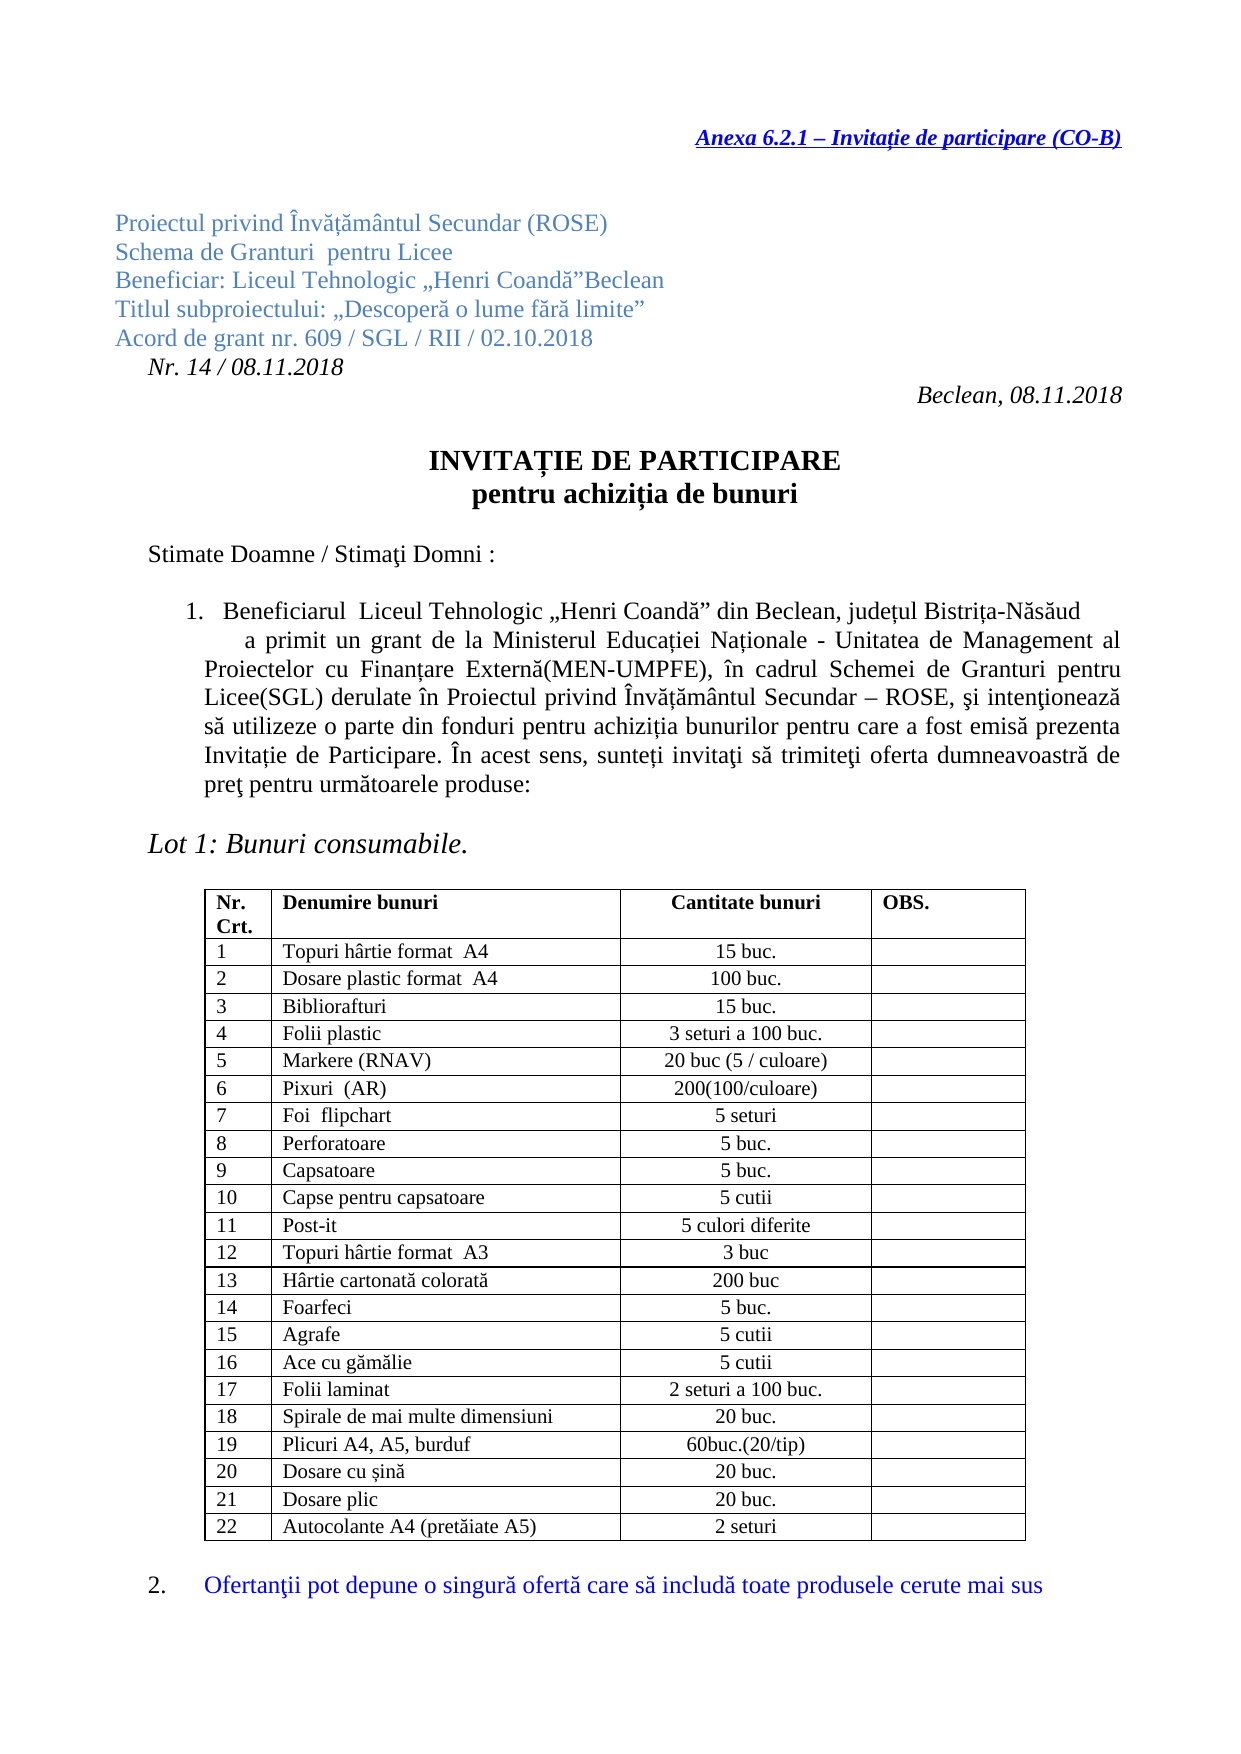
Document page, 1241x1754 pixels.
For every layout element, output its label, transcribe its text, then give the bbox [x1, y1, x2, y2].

table_cell 11 [206, 1213, 271, 1239]
table_cell [872, 966, 1025, 992]
table_cell 5 cutii [621, 1185, 871, 1212]
table_cell Foi flipchart [272, 1103, 620, 1129]
text Lot 1: Bunuri consumabile. [148, 826, 1122, 860]
table_cell Perforatoare [272, 1131, 620, 1157]
table_cell 5 buc. [621, 1295, 871, 1321]
table_cell 20 buc. [621, 1405, 871, 1431]
table_cell [872, 1021, 1025, 1047]
text Beclean, 08.11.2018 [148, 381, 1122, 409]
table_cell 19 [206, 1432, 271, 1458]
text Schema de Granturi pentru Licee [115, 237, 1089, 266]
text Proiectul privind Învățământul Secundar (ROSE) [115, 208, 1089, 237]
table_cell [872, 1185, 1025, 1212]
table_cell Pixuri (AR) [272, 1076, 620, 1102]
table_cell [872, 1405, 1025, 1431]
table_cell [872, 1322, 1025, 1349]
table_cell [872, 1487, 1025, 1513]
text a primit un grant de la Ministerul Educației Naționale - Unitatea de Management al Proiectelor cu Finanțare Externă(MEN-UMPFE), în cadrul Schemei de Granturi pentru Licee(SGL) derulate în Proiectul privind Învățământul Secundar – ROSE, şi intenţionează să utilizeze o parte din fonduri pentru achiziția bunurilor pentru care a fost emisă prezenta Invitație de Participare. În acest sens, sunteți invitaţi să trimiteţi oferta dumneavoastră de preţ pentru următoarele produse: [148, 625, 1122, 797]
table_cell 15 buc. [621, 994, 871, 1020]
table_cell Agrafe [272, 1322, 620, 1349]
table_cell 3 seturi a 100 buc. [621, 1021, 871, 1047]
table_cell [872, 939, 1025, 965]
table_cell 16 [206, 1350, 271, 1376]
table_cell [872, 1076, 1025, 1102]
table_cell 5 buc. [621, 1158, 871, 1184]
table_cell Capsatoare [272, 1158, 620, 1184]
table_cell [872, 1350, 1025, 1376]
text Titlul subproiectului: „Descoperă o lume fără limite” [115, 294, 1089, 323]
table_cell 5 seturi [621, 1103, 871, 1129]
table_cell 60buc.(20/tip) [621, 1432, 871, 1458]
table_cell Dosare plastic format A4 [272, 966, 620, 992]
table_header Cantitate bunuri [621, 890, 871, 938]
table_cell 5 culori diferite [621, 1213, 871, 1239]
table_cell [872, 1459, 1025, 1486]
table_cell Capse pentru capsatoare [272, 1185, 620, 1212]
table_cell Spirale de mai multe dimensiuni [272, 1405, 620, 1431]
table_cell [872, 1240, 1025, 1266]
table_cell Hârtie cartonată colorată [272, 1268, 620, 1294]
text INVITAȚIE DE PARTICIPARE [148, 443, 1122, 476]
table_cell [872, 1158, 1025, 1184]
table_cell 2 [206, 966, 271, 992]
table_cell [872, 1103, 1025, 1129]
table_cell Folii laminat [272, 1377, 620, 1403]
table_cell [872, 1213, 1025, 1239]
table_cell 1 [206, 939, 271, 965]
table_cell 21 [206, 1487, 271, 1513]
table_cell 20 buc (5 / culoare) [621, 1048, 871, 1075]
table_cell [872, 994, 1025, 1020]
table_cell 2 seturi a 100 buc. [621, 1377, 871, 1403]
table_cell [872, 1295, 1025, 1321]
table_cell Bibliorafturi [272, 994, 620, 1020]
table_cell 5 buc. [621, 1131, 871, 1157]
table_cell Foarfeci [272, 1295, 620, 1321]
table_cell 20 [206, 1459, 271, 1486]
table_cell 17 [206, 1377, 271, 1403]
table_cell [872, 1377, 1025, 1403]
table_cell 3 [206, 994, 271, 1020]
table_cell Post-it [272, 1213, 620, 1239]
table_cell 20 buc. [621, 1487, 871, 1513]
table_cell 15 buc. [621, 939, 871, 965]
table_cell Dosare plic [272, 1487, 620, 1513]
table_header Nr. Crt. [206, 890, 271, 938]
table_cell 10 [206, 1185, 271, 1212]
table_cell 18 [206, 1405, 271, 1431]
table_cell Markere (RNAV) [272, 1048, 620, 1075]
table_cell 12 [206, 1240, 271, 1266]
table_cell [872, 1048, 1025, 1075]
table_cell [872, 1268, 1025, 1294]
table_cell 8 [206, 1131, 271, 1157]
text Stimate Doamne / Stimaţi Domni : [148, 539, 1122, 567]
table_cell 5 cutii [621, 1322, 871, 1349]
table_cell [872, 1432, 1025, 1458]
text Acord de grant nr. 609 / SGL / RII / 02.10.2018 [115, 323, 1089, 352]
table_cell 100 buc. [621, 966, 871, 992]
table_cell 200 buc [621, 1268, 871, 1294]
text Beneficiar: Liceul Tehnologic „Henri Coandă”Beclean [115, 266, 1089, 294]
table_header Denumire bunuri [272, 890, 620, 938]
list Beneficiarul Liceul Tehnologic „Henri Coandă” din Beclean, județul Bistrița-Năsăud [185, 596, 1122, 625]
table_cell Dosare cu șină [272, 1459, 620, 1486]
table_cell 2 seturi [621, 1514, 871, 1540]
table_header OBS. [872, 890, 1025, 938]
table_cell Topuri hârtie format A3 [272, 1240, 620, 1266]
text 2. Ofertanţii pot depune o singură ofertă care să includă toate produsele cerute mai sus [148, 1570, 1122, 1599]
text Nr. 14 / 08.11.2018 [148, 208, 1122, 381]
subtitle Anexa 6.2.1 – Invitație de participare (CO-B) [148, 124, 1122, 151]
table_cell Folii plastic [272, 1021, 620, 1047]
table_cell [872, 1131, 1025, 1157]
table_cell [872, 1514, 1025, 1540]
table_cell 15 [206, 1322, 271, 1349]
table_cell 5 [206, 1048, 271, 1075]
table_cell Autocolante A4 (pretăiate A5) [272, 1514, 620, 1540]
table_cell 13 [206, 1268, 271, 1294]
table_cell Ace cu gămălie [272, 1350, 620, 1376]
table_cell 200(100/culoare) [621, 1076, 871, 1102]
table_cell 3 buc [621, 1240, 871, 1266]
table_cell 9 [206, 1158, 271, 1184]
table_cell 14 [206, 1295, 271, 1321]
table_cell Topuri hârtie format A4 [272, 939, 620, 965]
table_cell 5 cutii [621, 1350, 871, 1376]
text pentru achiziția de bunuri [148, 476, 1122, 510]
table_cell 4 [206, 1021, 271, 1047]
table_cell 6 [206, 1076, 271, 1102]
table_cell 20 buc. [621, 1459, 871, 1486]
table_cell 7 [206, 1103, 271, 1129]
table_cell 22 [206, 1514, 271, 1540]
table_cell Plicuri A4, A5, burduf [272, 1432, 620, 1458]
